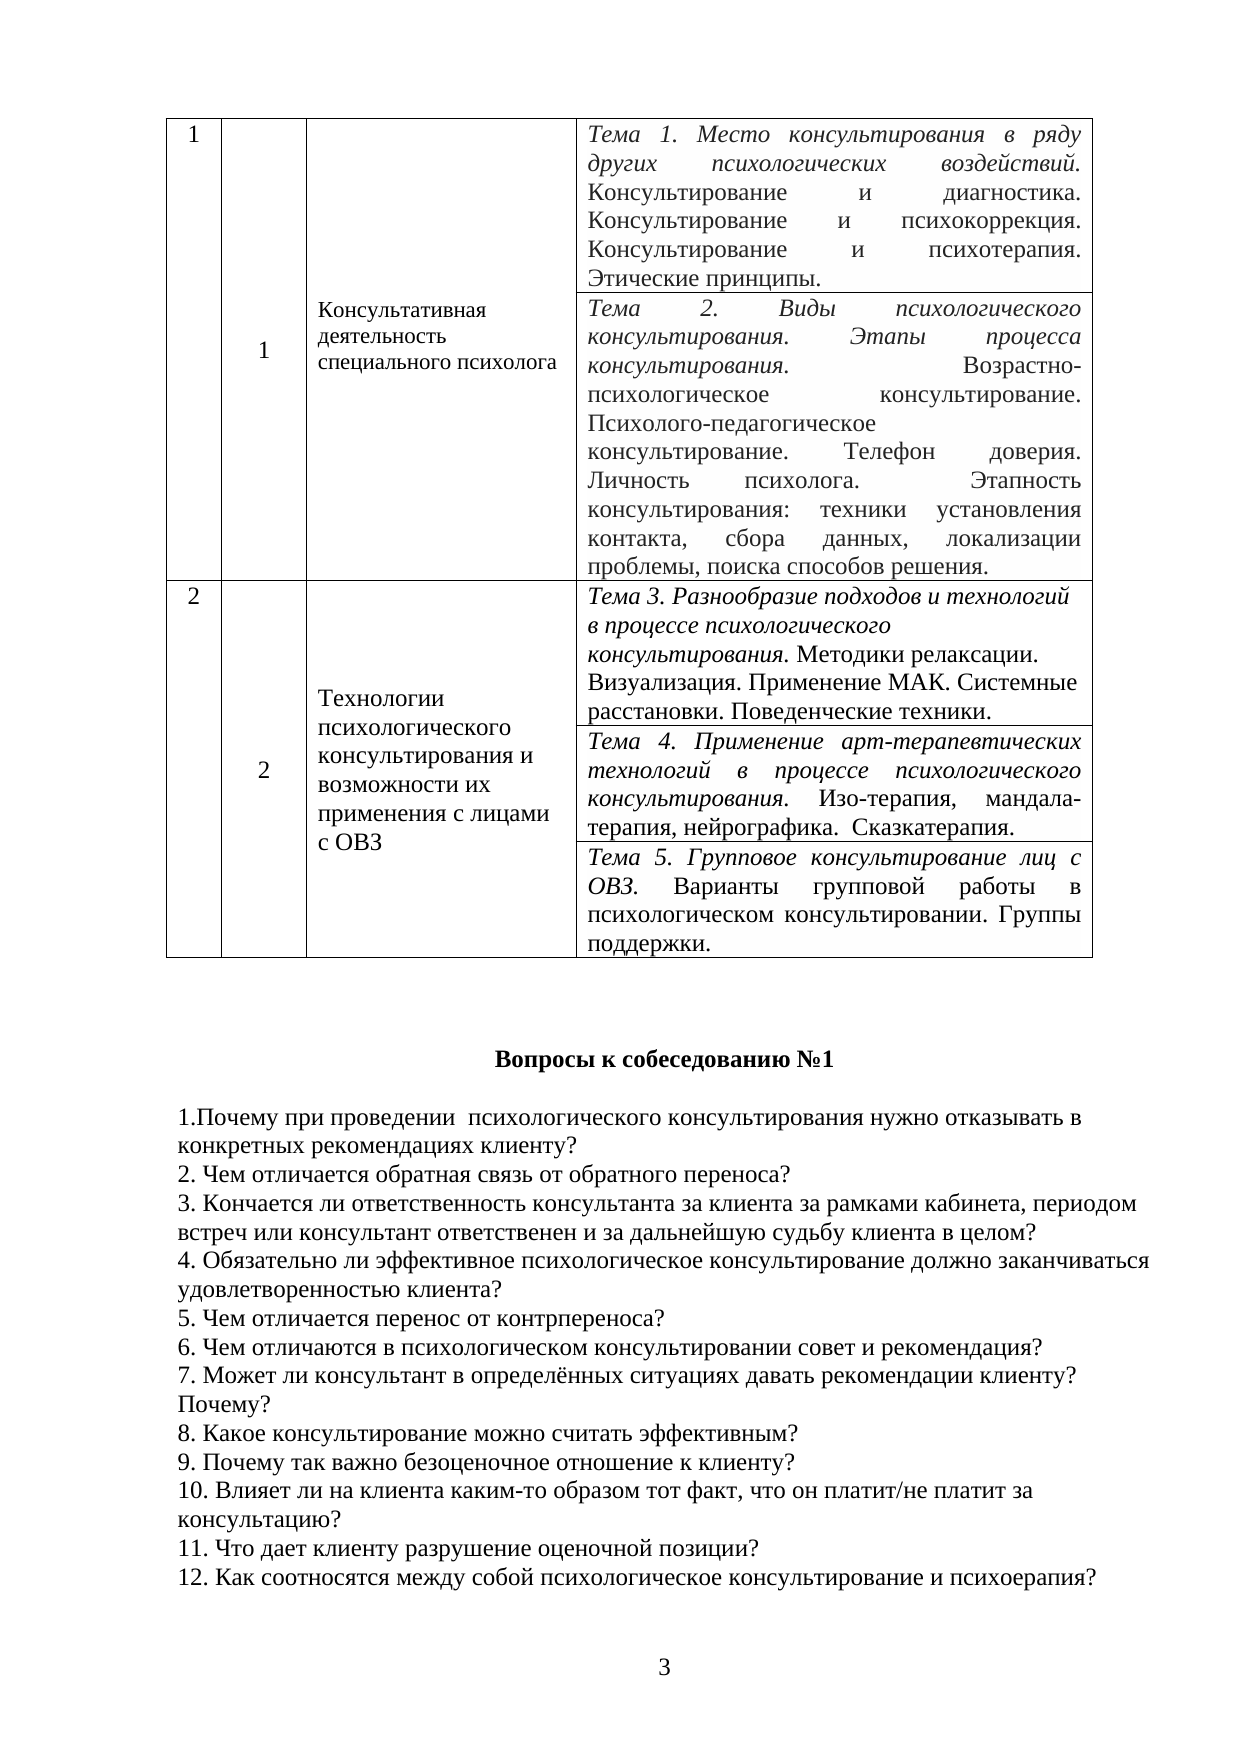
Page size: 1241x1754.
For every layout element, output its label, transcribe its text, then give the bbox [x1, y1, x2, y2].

text 6. Чем отличаются в психологическом консультировании совет и рекомендация? [177, 1332, 1152, 1361]
text 3. Кончается ли ответственность консультанта за клиента за рамками кабинета, периодом встреч или консультант ответственен и за дальнейшую судьбу клиента в целом? [177, 1188, 1152, 1246]
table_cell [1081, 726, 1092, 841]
table_cell Тема 3. Разнообразие подходов и технологий в процессе психологического консультирования. Методики релаксации. Визуализация. Применение МАК. Системные расстановки. Поведенческие техники. [577, 581, 1092, 725]
text 12. Как соотносятся между собой психологическое консультирование и психоерапия? [177, 1562, 1152, 1591]
text 2. Чем отличается обратная связь от обратного переноса? [177, 1159, 1152, 1188]
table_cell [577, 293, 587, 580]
table_cell 1 [167, 119, 221, 580]
text 1.Почему при проведении психологического консультирования нужно отказывать в конкретных рекомендациях клиенту? [177, 1102, 1152, 1159]
text 9. Почему так важно безоценочное отношение к клиенту? [177, 1447, 1152, 1476]
table_cell 2 [222, 581, 306, 957]
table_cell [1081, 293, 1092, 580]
text 7. Может ли консультант в определённых ситуациях давать рекомендации клиенту? Почему? [177, 1361, 1152, 1418]
text 5. Чем отличается перенос от контрпереноса? [177, 1303, 1152, 1332]
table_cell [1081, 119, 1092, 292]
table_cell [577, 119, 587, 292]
text 11. Что дает клиенту разрушение оценочной позиции? [177, 1533, 1152, 1562]
text 10. Влияет ли на клиента каким-то образом тот факт, что он платит/не платит за консультацию? [177, 1476, 1152, 1533]
table_cell Консультативная деятельность специального психолога [307, 119, 576, 580]
text 8. Какое консультирование можно считать эффективным? [177, 1418, 1152, 1447]
table_cell Технологии психологического консультирования и возможности их применения с лицами с ОВЗ [307, 581, 576, 957]
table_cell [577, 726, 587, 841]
table_cell 2 [167, 581, 221, 957]
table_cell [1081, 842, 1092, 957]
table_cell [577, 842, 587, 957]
table_cell 1 [222, 119, 306, 580]
text Вопросы к собеседованию №1 [177, 1044, 1152, 1073]
text 4. Обязательно ли эффективное психологическое консультирование должно заканчиваться удовлетворенностью клиента? [177, 1246, 1152, 1303]
